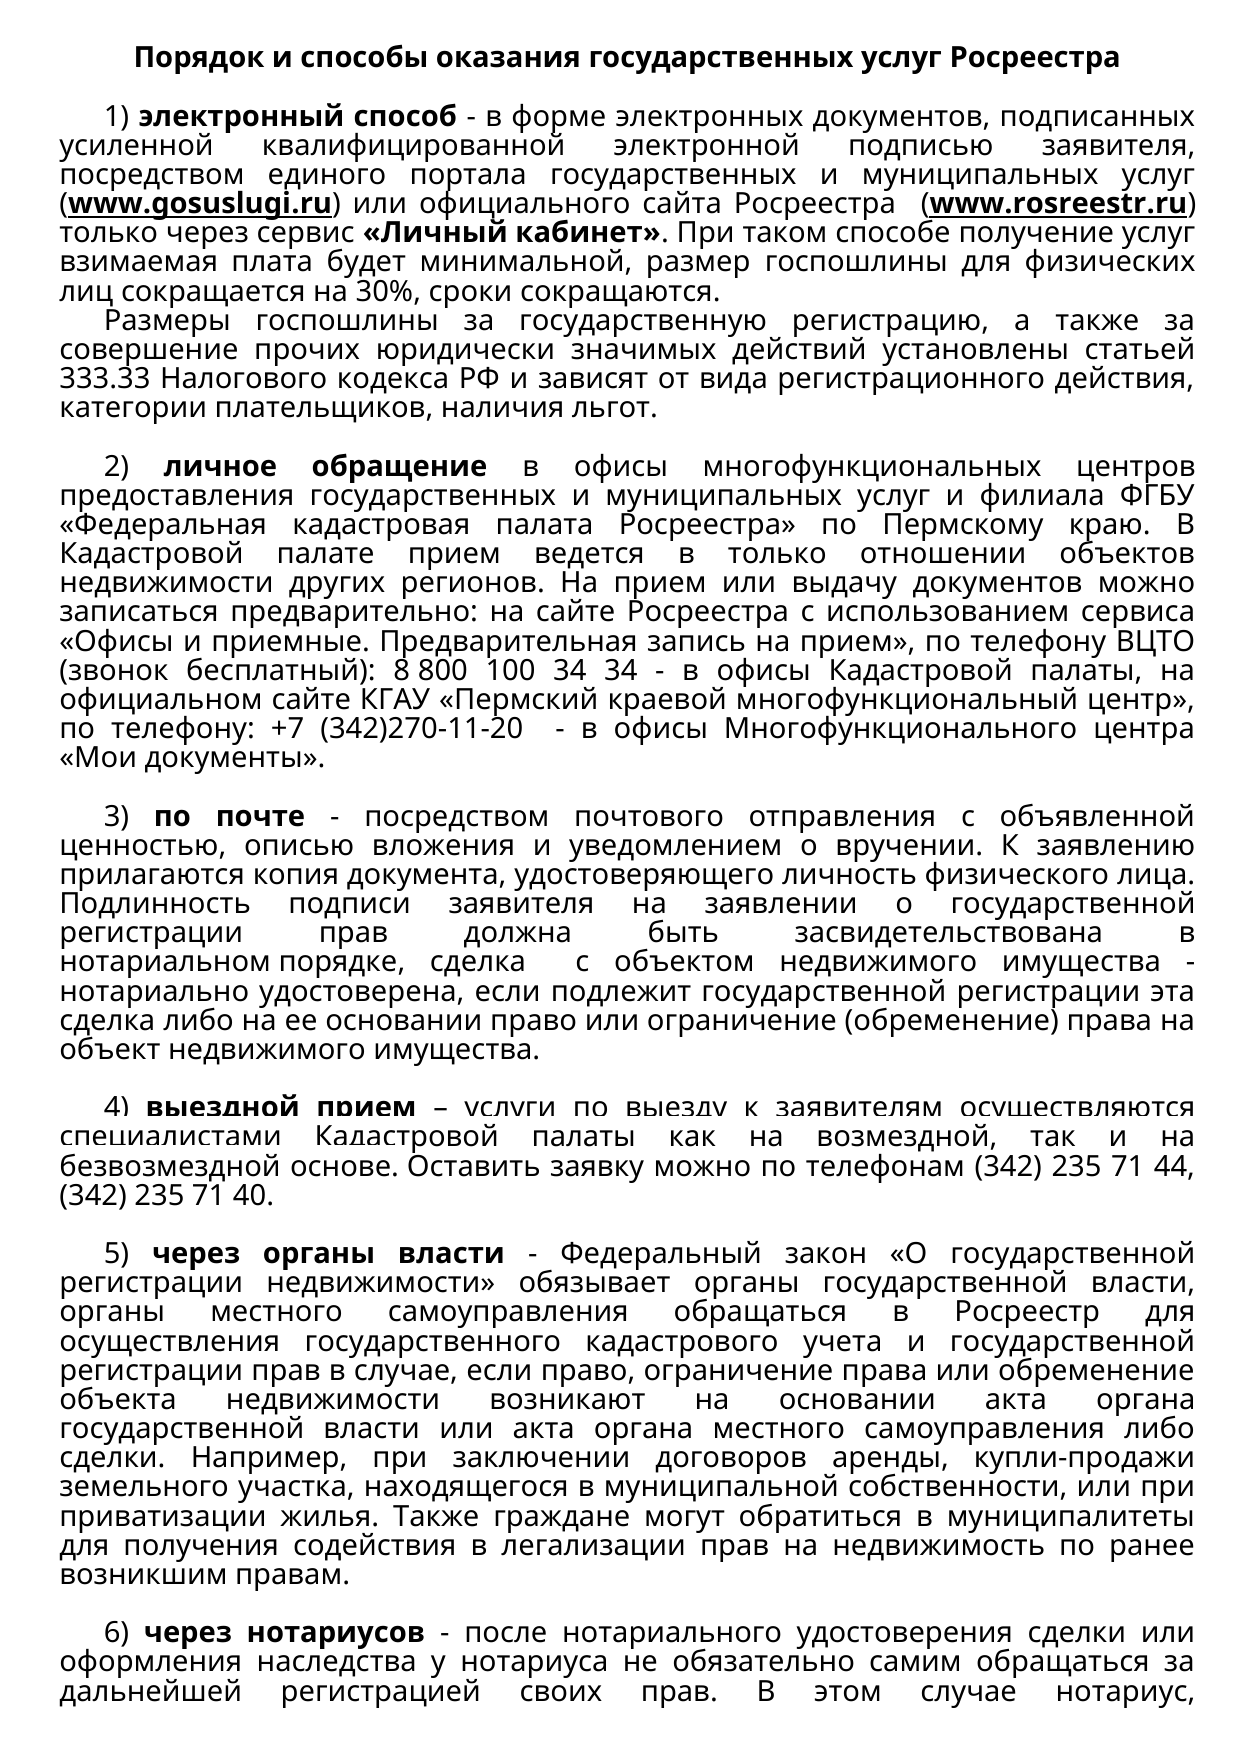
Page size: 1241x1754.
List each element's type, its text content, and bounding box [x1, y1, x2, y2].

text Порядок и способы оказания государственных услуг Росреестра [59, 44, 1196, 73]
text 1) электронный способ - в форме электронных документов, подписанных усиленной квалифицированной электронной подписью заявителя, посредством единого портала государственных и муниципальных услуг (www.gosuslugi.ru) или официального сайта Росреестра (www.rosreestr.ru) только через сервис «Личный кабинет». При таком способе получение услуг взимаемая плата будет минимальной, размер госпошлины для физических лиц сокращается на 30%, сроки сокращаются. [59, 103, 1196, 307]
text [59, 1619, 1196, 1707]
text 2) личное обращение в офисы многофункциональных центров предоставления государственных и муниципальных услуг и филиала ФГБУ «Федеральная кадастровая палата Росреестра» по Пермскому краю. В Кадастровой палате прием ведется в только отношении объектов недвижимости других регионов. На прием или выдачу документов можно записаться предварительно: на сайте Росреестра с использованием сервиса «Офисы и приемные. Предварительная запись на прием», по телефону ВЦТО (звонок бесплатный): 8 800 100 34 34 - в офисы Кадастровой палаты, на официальном сайте КГАУ «Пермский краевой многофункциональный центр», по телефону: +7 (342)270-11-20 - в офисы Многофункционального центра «Мои документы». [59, 453, 1196, 773]
text 5) через органы власти - Федеральный закон «О государственной регистрации недвижимости» обязывает органы государственной власти, органы местного самоуправления обращаться в Росреестр для осуществления государственного кадастрового учета и государственной регистрации прав в случае, если право, ограничение права или обременение объекта недвижимости возникают на основании акта органа государственной власти или акта органа местного самоуправления либо сделки. Например, при заключении договоров аренды, купли-продажи земельного участка, находящегося в муниципальной собственности, или при приватизации жилья. Также граждане могут обратиться в муниципалитеты для получения содействия в легализации прав на недвижимость по ранее возникшим правам. [59, 1240, 1196, 1590]
text Размеры госпошлины за государственную регистрацию, а также за совершение прочих юридически значимых действий установлены статьей 333.33 Налогового кодекса РФ и зависят от вида регистрационного действия, категории плательщиков, наличия льгот. [59, 307, 1196, 423]
text 4) выездной прием – услуги по выезду к заявителям осуществляются специалистами Кадастровой палаты как на возмездной, так и на безвозмездной основе. Оставить заявку можно по телефонам (342) 235 71 44, (342) 235 71 40. [59, 1155, 1196, 1211]
text 3) по почте - посредством почтового отправления с объявленной ценностью, описью вложения и уведомлением о вручении. К заявлению прилагаются копия документа, удостоверяющего личность физического лица. Подлинность подписи заявителя на заявлении о государственной регистрации прав должна быть засвидетельствована в нотариальном порядке, сделка с объектом недвижимого имущества - нотариально удостоверена, если подлежит государственной регистрации эта сделка либо на ее основании право или ограничение (обременение) права на объект недвижимого имущества. [59, 803, 1196, 1065]
